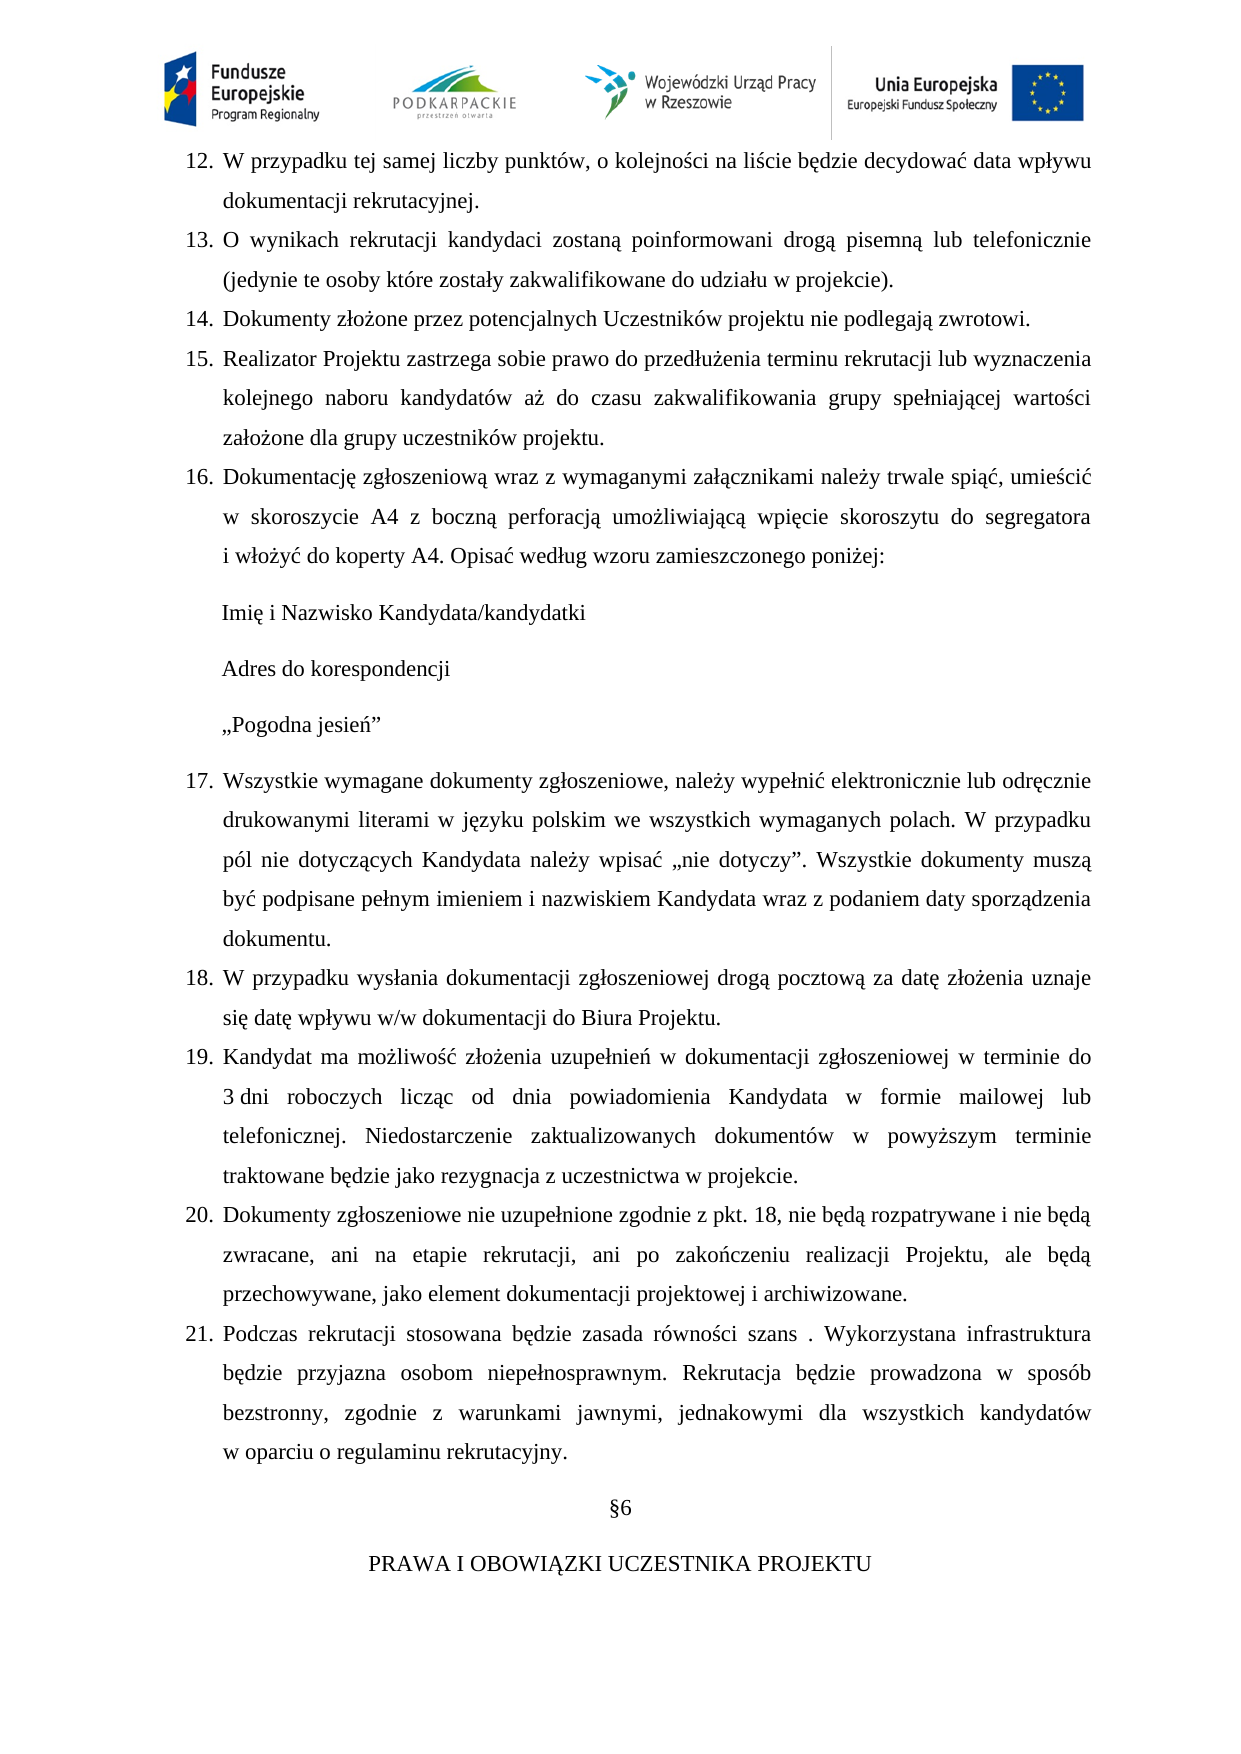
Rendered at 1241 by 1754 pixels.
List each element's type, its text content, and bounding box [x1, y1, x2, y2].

list W przypadku tej samej liczby punktów, o kolejności na liście będzie decydować data wpływu dokumentacji rekrutacyjnej. [185, 148, 1093, 213]
picture [147, 33, 1099, 147]
text Imię i Nazwisko Kandydata/kandydatki [148, 598, 1093, 625]
list W przypadku wysłania dokumentacji zgłoszeniowej drogą pocztową za datę złożenia uznaje się datę wpływu w/w dokumentacji do Biura Projektu. [185, 964, 1093, 1030]
text PRAWA I OBOWIĄZKI UCZESTNIKA PROJEKTU [148, 1550, 1093, 1577]
list Kandydat ma możliwość złożenia uzupełnień w dokumentacji zgłoszeniowej w terminie do 3 dni roboczych licząc od dnia powiadomienia Kandydata w formie mailowej lub telefonicznej. Niedostarczenie zaktualizowanych dokumentów w powyższym terminie traktowane będzie jako rezygnacja z uczestnictwa w projekcie. [185, 1043, 1093, 1188]
list Podczas rekrutacji stosowana będzie zasada równości szans . Wykorzystana infrastruktura będzie przyjazna osobom niepełnosprawnym. Rekrutacja będzie prowadzona w sposób bezstronny, zgodnie z warunkami jawnymi, jednakowymi dla wszystkich kandydatów w oparciu o regulaminu rekrutacyjny. [185, 1320, 1093, 1464]
list Wszystkie wymagane dokumenty zgłoszeniowe, należy wypełnić elektronicznie lub odręcznie drukowanymi literami w języku polskim we wszystkich wymaganych polach. W przypadku pól nie dotyczących Kandydata należy wpisać „nie dotyczy”. Wszystkie dokumenty muszą być podpisane pełnym imieniem i nazwiskiem Kandydata wraz z podaniem daty sporządzenia dokumentu. [185, 767, 1093, 951]
list Dokumenty zgłoszeniowe nie uzupełnione zgodnie z pkt. 18, nie będą rozpatrywane i nie będą zwracane, ani na etapie rekrutacji, ani po zakończeniu realizacji Projektu, ale będą przechowywane, jako element dokumentacji projektowej i archiwizowane. [185, 1201, 1093, 1307]
text Adres do korespondencji [221, 655, 1093, 681]
text §6 [148, 1494, 1093, 1521]
list Realizator Projektu zastrzega sobie prawo do przedłużenia terminu rekrutacji lub wyznaczenia kolejnego naboru kandydatów aż do czasu zakwalifikowania grupy spełniającej wartości założone dla grupy uczestników projektu. [185, 345, 1093, 450]
list O wynikach rekrutacji kandydaci zostaną poinformowani drogą pisemną lub telefonicznie (jedynie te osoby które zostały zakwalifikowane do udziału w projekcie). [185, 227, 1093, 292]
text „Pogodna jesień” [148, 711, 1093, 737]
list Dokumentację zgłoszeniową wraz z wymaganymi załącznikami należy trwale spiąć, umieścić w skoroszycie A4 z boczną perforacją umożliwiającą wpięcie skoroszytu do segregatora i włożyć do koperty A4. Opisać według wzoru zamieszczonego poniżej: [185, 463, 1093, 569]
list Dokumenty złożone przez potencjalnych Uczestników projektu nie podlegają zwrotowi. [185, 306, 1093, 332]
